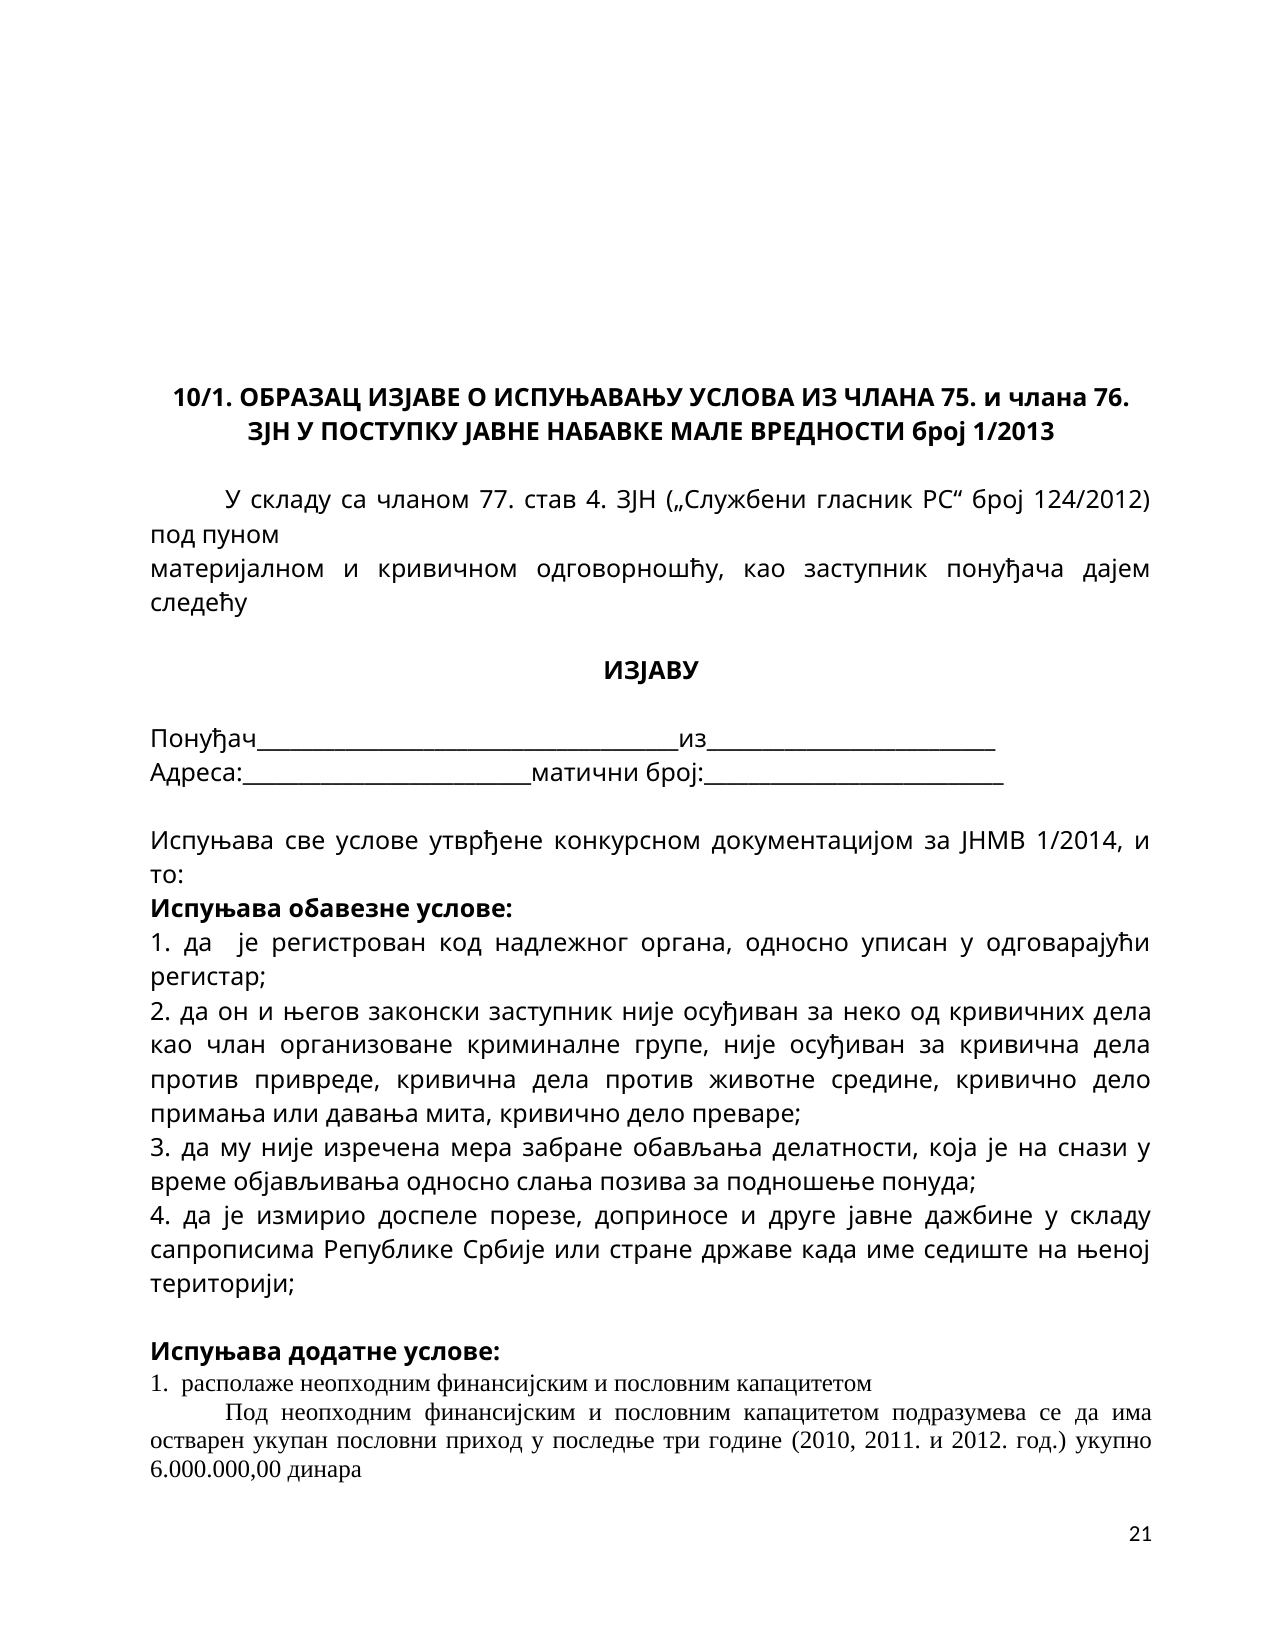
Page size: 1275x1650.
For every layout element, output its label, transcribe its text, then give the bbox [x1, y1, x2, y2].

text Понуђач______________________________________из__________________________ [150, 721, 1152, 755]
text Адреса:__________________________матични број:___________________________ [150, 755, 1152, 789]
text 2. да он и његов законски заступник није осуђиван за неко од кривичних дела као члан организоване криминалне групе, није осуђиван за кривична дела против привреде, кривична дела против животне средине, кривично дело примања или давања мита, кривично дело преваре; [150, 993, 1152, 1129]
text 1. располаже неопходним финансијским и пословним капацитетом [150, 1368, 1152, 1397]
text 4. да је измирио доспеле порезе, доприносе и друге јавне дажбине у складу сапрописима Републике Србије или стране државе када име седиште на њеној територији; [150, 1197, 1152, 1300]
text 1. да је регистрован код надлежног органа, односно уписан у одговарајући регистар; [150, 925, 1152, 993]
text ИЗЈАВУ [150, 652, 1152, 687]
text 10/1. ОБРАЗАЦ ИЗЈАВЕ О ИСПУЊАВАЊУ УСЛОВА ИЗ ЧЛАНА 75. и члана 76. ЗЈН У ПОСТУПКУ ЈАВНЕ НАБАВКЕ МАЛЕ ВРЕДНОСТИ број 1/2013 [150, 380, 1152, 448]
text Испуњава обавезне услове: [150, 891, 1152, 925]
text материјалном и кривичном одговорношћу, као заступник понуђача дајем следећу [150, 550, 1152, 618]
text 3. да му није изречена мера забране обављања делатности, која је на снази у време објављивања односно слања позива за подношење понуда; [150, 1129, 1152, 1197]
text У складу са чланом 77. став 4. ЗЈН („Службени гласник РС“ број 124/2012) под пуном [150, 482, 1152, 550]
text Испуњава додатне услове: [150, 1334, 1152, 1368]
text Под неопходним финансијским и пословним капацитетом подразумева се да има остварен укупан пословни приход у последње три године (2010, 2011. и 2012. год.) укупно 6.000.000,00 динара [150, 1397, 1152, 1483]
text Испуњава све услове утврђене конкурсном документацијом за ЈНМВ 1/2014, и то: [150, 823, 1152, 891]
